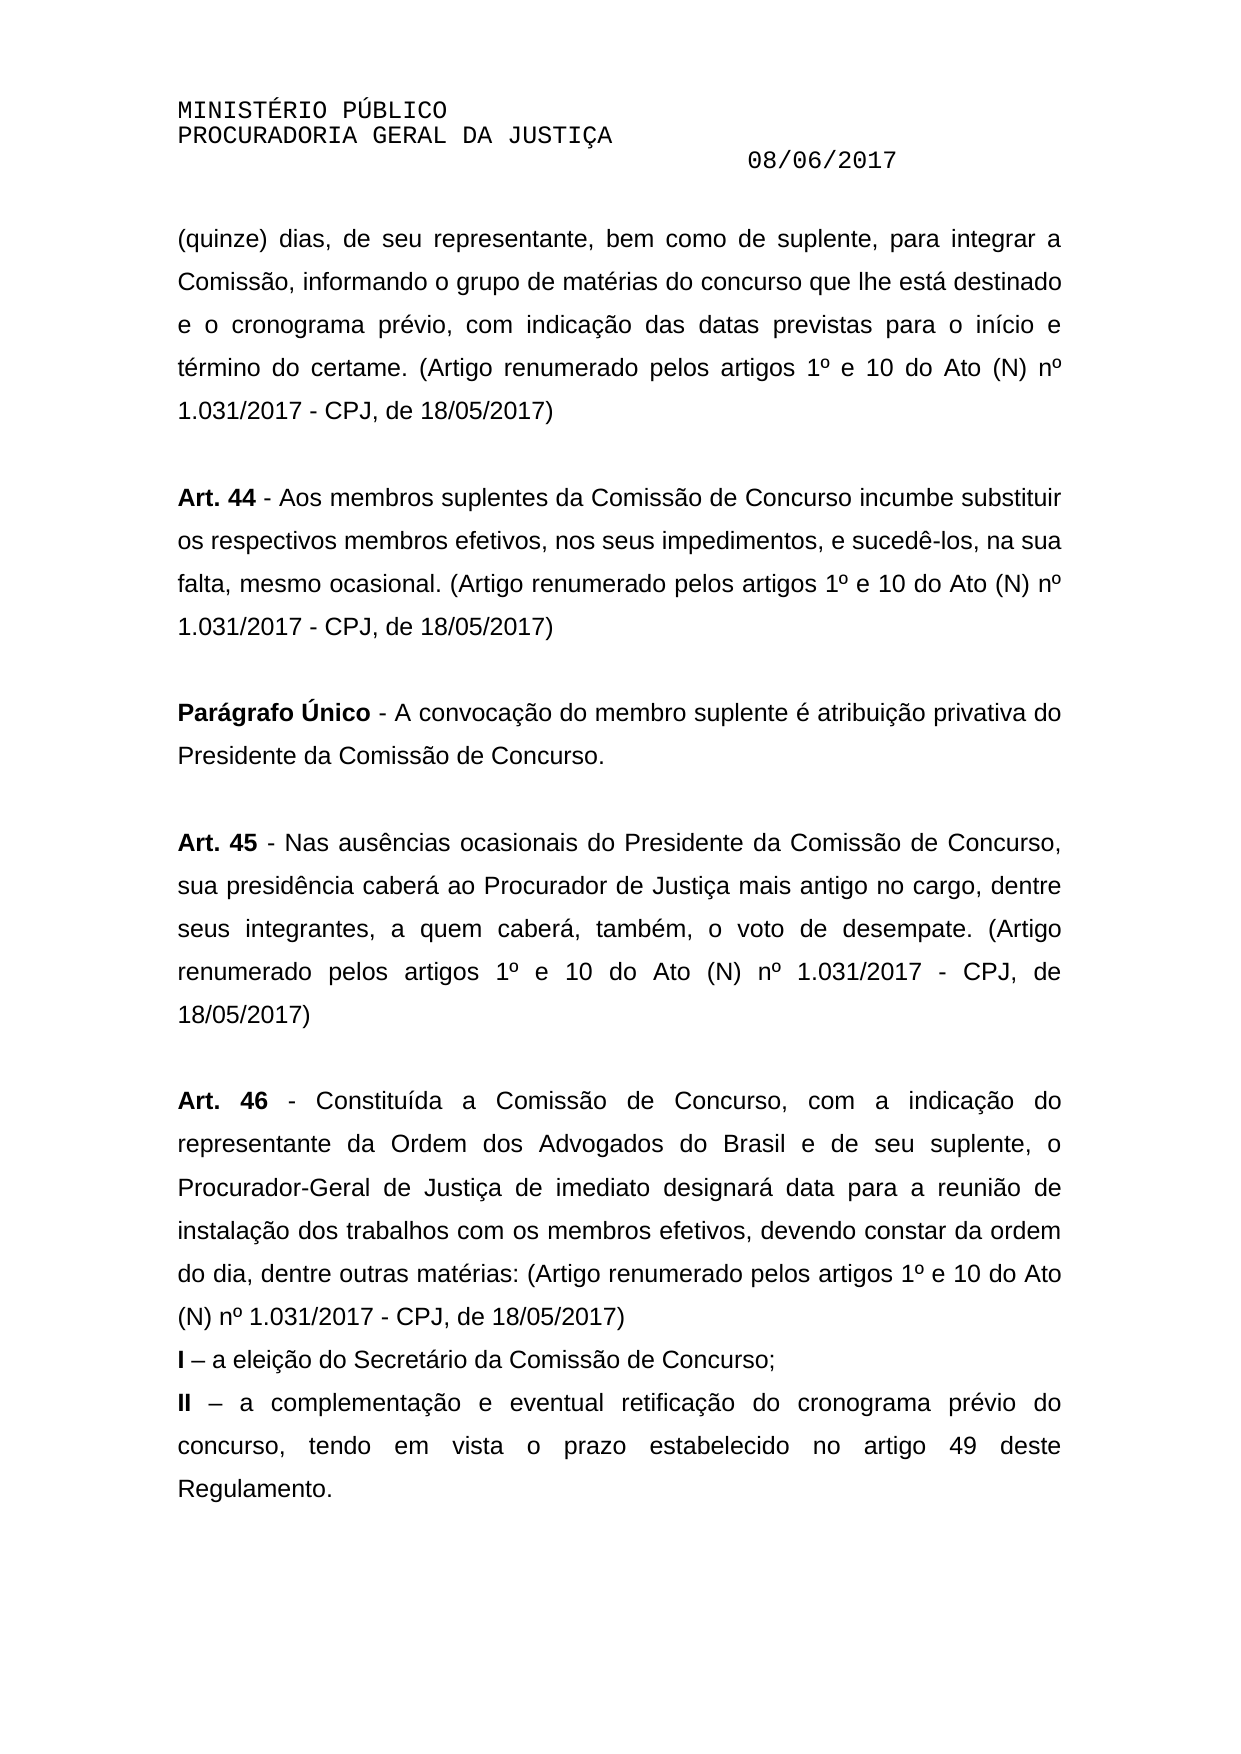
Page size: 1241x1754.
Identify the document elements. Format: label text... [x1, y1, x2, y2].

text Art. 44 - Aos membros suplentes da Comissão de Concurso incumbe substituir os respectivos membros efetivos, nos seus impedimentos, e sucedê-los, na sua falta, mesmo ocasional. (Artigo renumerado pelos artigos 1º e 10 do Ato (N) nº 1.031/2017 - CPJ, de 18/05/2017) [177, 482, 1063, 641]
text I – a eleição do Secretário da Comissão de Concurso; [177, 1345, 1063, 1374]
text Parágrafo Único - A convocação do membro suplente é atribuição privativa do Presidente da Comissão de Concurso. [177, 698, 1063, 770]
text Art. 45 - Nas ausências ocasionais do Presidente da Comissão de Concurso, sua presidência caberá ao Procurador de Justiça mais antigo no cargo, dentre seus integrantes, a quem caberá, também, o voto de desempate. (Artigo renumerado pelos artigos 1º e 10 do Ato (N) nº 1.031/2017 - CPJ, de 18/05/2017) [177, 827, 1063, 1029]
text Art. 46 - Constituída a Comissão de Concurso, com a indicação do representante da Ordem dos Advogados do Brasil e de seu suplente, o Procurador-Geral de Justiça de imediato designará data para a reunião de instalação dos trabalhos com os membros efetivos, devendo constar da ordem do dia, dentre outras matérias: (Artigo renumerado pelos artigos 1º e 10 do Ato (N) nº 1.031/2017 - CPJ, de 18/05/2017) [177, 1086, 1063, 1331]
text II – a complementação e eventual retificação do cronograma prévio do concurso, tendo em vista o prazo estabelecido no artigo 49 deste Regulamento. [177, 1388, 1063, 1503]
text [177, 224, 1063, 425]
